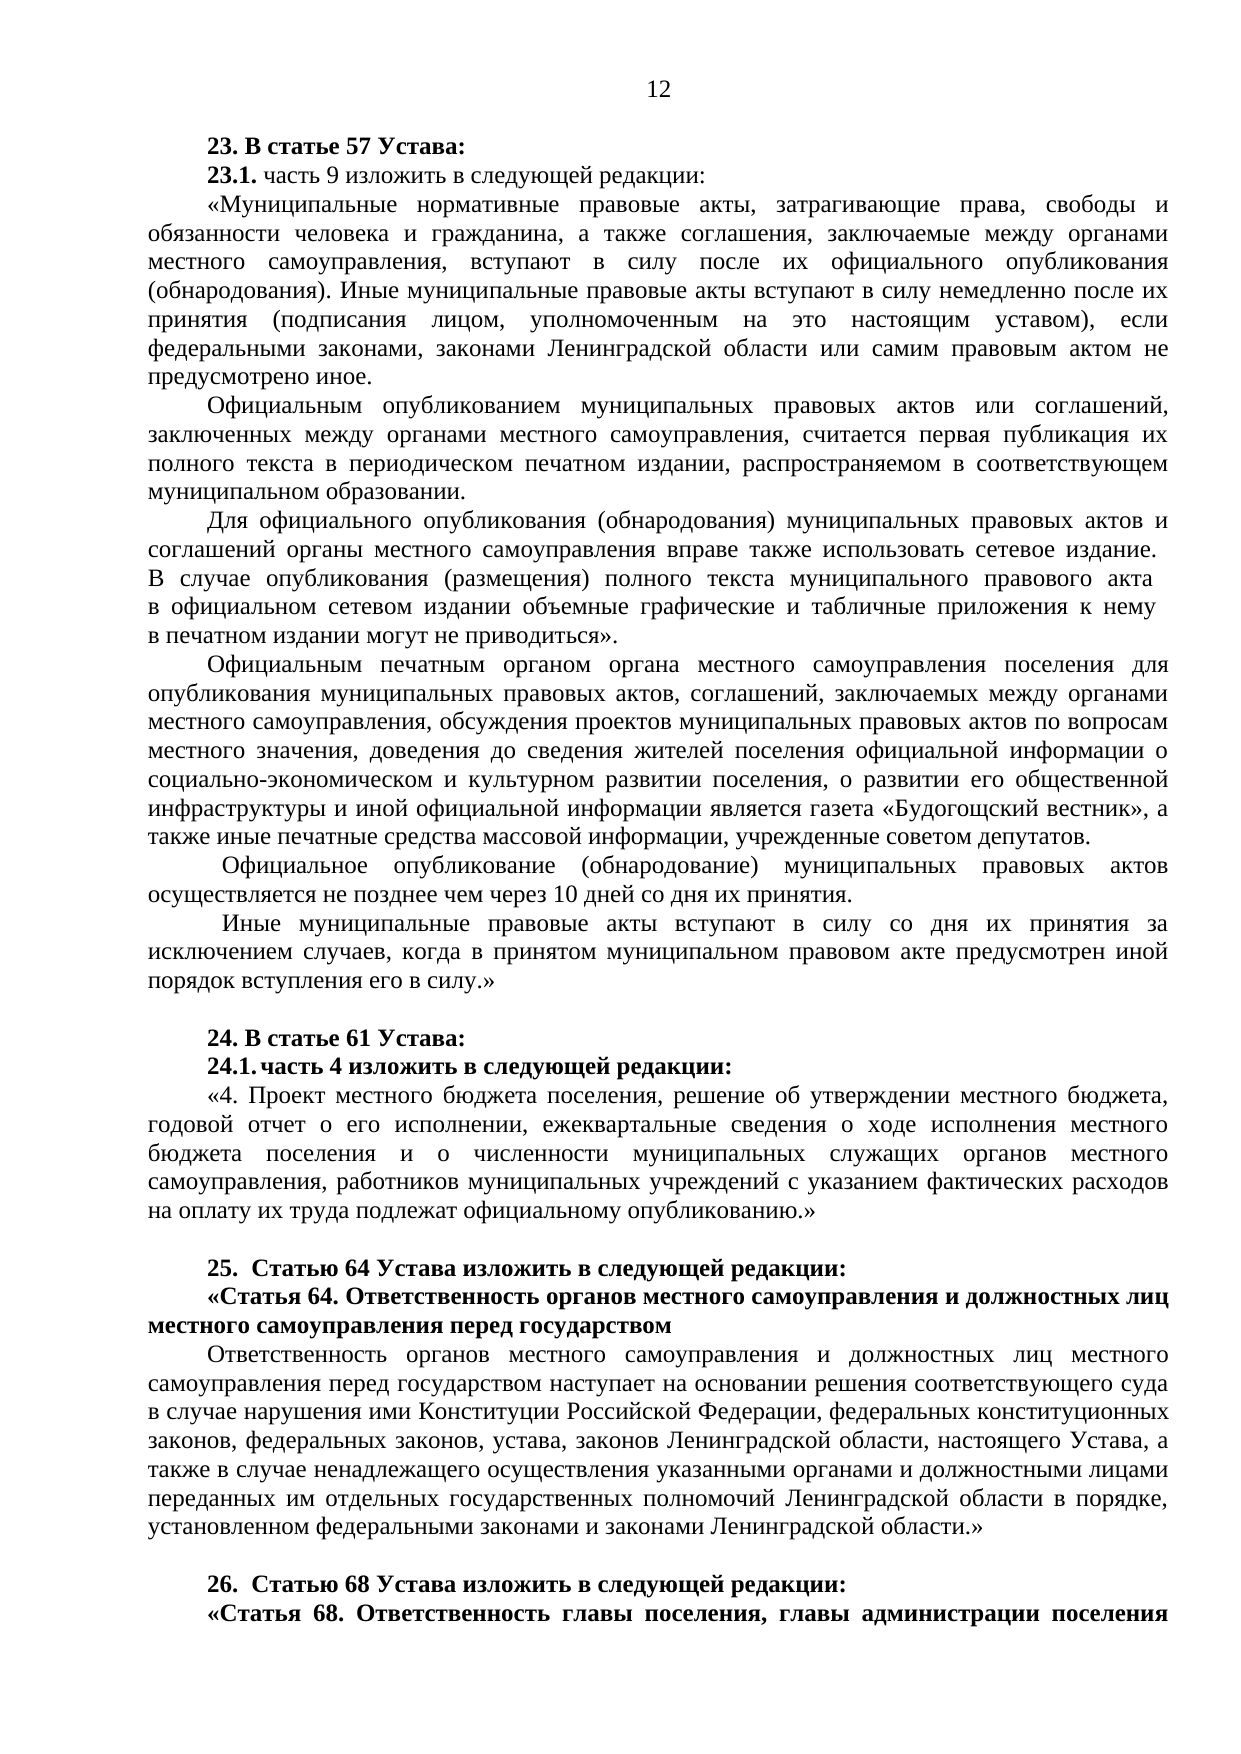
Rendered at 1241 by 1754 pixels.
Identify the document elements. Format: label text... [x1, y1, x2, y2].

text «Муниципальные нормативные правовые акты, затрагивающие права, свободы и обязанности человека и гражданина, а также соглашения, заключаемые между органами местного самоуправления, вступают в силу после их официального опубликования (обнародования). Иные муниципальные правовые акты вступают в силу немедленно после их принятия (подписания лицом, уполномоченным на это настоящим уставом), если федеральными законами, законами Ленинградской области или самим правовым актом не предусмотрено иное. [148, 189, 1169, 390]
text Официальным опубликованием муниципальных правовых актов или соглашений, заключенных между органами местного самоуправления, считается первая публикация их полного текста в периодическом печатном издании, распространяемом в соответствующем муниципальном образовании. [148, 390, 1169, 505]
text Иные муниципальные правовые акты вступают в силу со дня их принятия за исключением случаев, когда в принятом муниципальном правовом акте предусмотрен иной порядок вступления его в силу.» [148, 908, 1169, 994]
text Для официального опубликования (обнародования) муниципальных правовых актов и соглашений органы местного самоуправления вправе также использовать сетевое издание. В случае опубликования (размещения) полного текста муниципального правового акта в официальном сетевом издании объемные графические и табличные приложения к нему в печатном издании могут не приводиться». [148, 505, 1169, 649]
list Статью 68 Устава изложить в следующей редакции: [148, 1569, 1169, 1598]
text Ответственность органов местного самоуправления и должностных лиц местного самоуправления перед государством наступает на основании решения соответствующего суда в случае нарушения ими Конституции Российской Федерации, федеральных конституционных законов, федеральных законов, устава, законов Ленинградской области, настоящего Устава, а также в случае ненадлежащего осуществления указанными органами и должностными лицами переданных им отдельных государственных полномочий Ленинградской области в порядке, установленном федеральными законами и законами Ленинградской области.» [148, 1339, 1169, 1540]
text 24. В статье 61 Устава: [148, 1023, 1169, 1051]
text 23.1. часть 9 изложить в следующей редакции: [148, 160, 1169, 189]
list часть 4 изложить в следующей редакции: [207, 1051, 1169, 1080]
text 23. В статье 57 Устава: [148, 131, 1169, 160]
text «4. Проект местного бюджета поселения, решение об утверждении местного бюджета, годовой отчет о его исполнении, ежеквартальные сведения о ходе исполнения местного бюджета поселения и о численности муниципальных служащих органов местного самоуправления, работников муниципальных учреждений с указанием фактических расходов на оплату их труда подлежат официальному опубликованию.» [148, 1080, 1169, 1224]
text Официальное опубликование (обнародование) муниципальных правовых актов осуществляется не позднее чем через 10 дней со дня их принятия. [148, 850, 1169, 908]
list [207, 1598, 1169, 1626]
text «Статья 64. Ответственность органов местного самоуправления и должностных лиц местного самоуправления перед государством [148, 1281, 1169, 1339]
list Статью 64 Устава изложить в следующей редакции: [148, 1253, 1169, 1281]
text Официальным печатным органом органа местного самоуправления поселения для опубликования муниципальных правовых актов, соглашений, заключаемых между органами местного самоуправления, обсуждения проектов муниципальных правовых актов по вопросам местного значения, доведения до сведения жителей поселения официальной информации о социально-экономическом и культурном развитии поселения, о развитии его общественной инфраструктуры и иной официальной информации является газета «Будогощский вестник», а также иные печатные средства массовой информации, учрежденные советом депутатов. [148, 649, 1169, 850]
